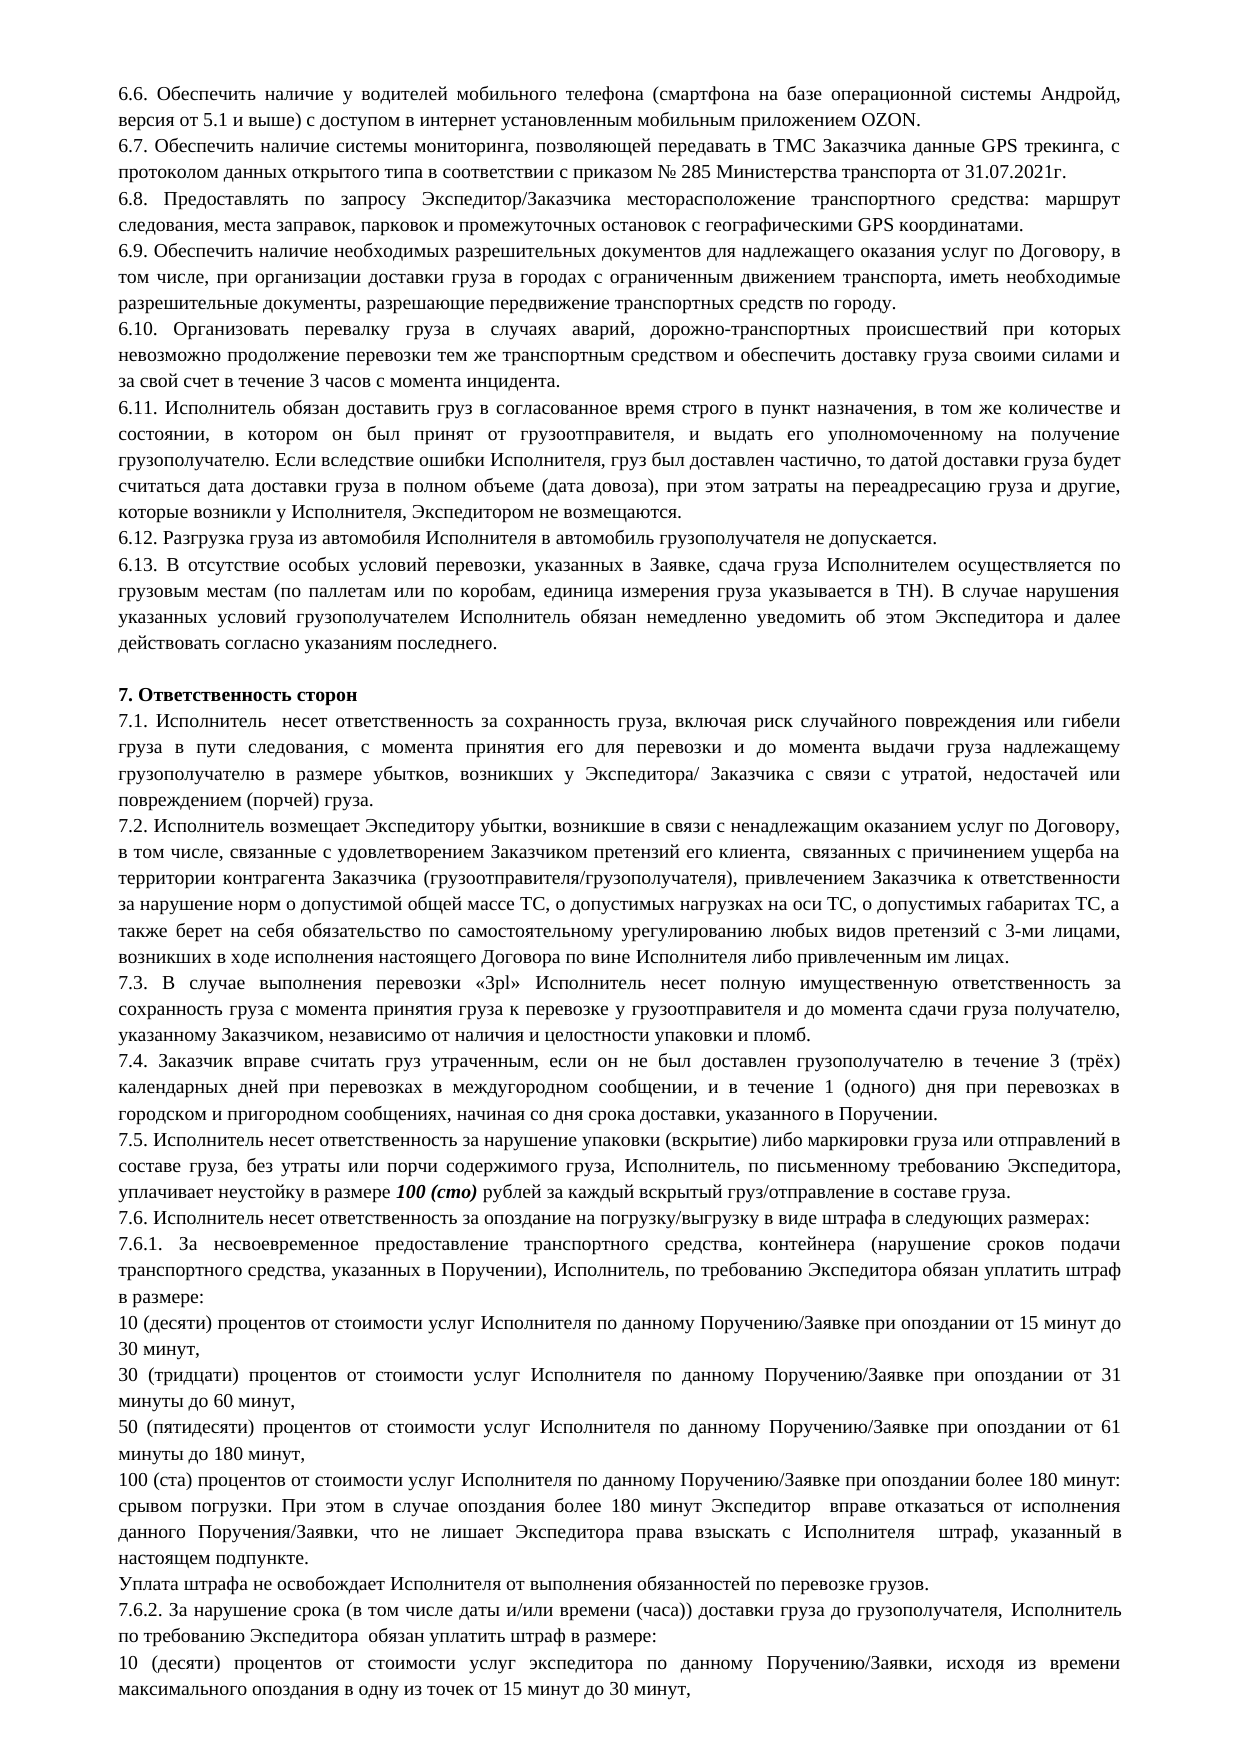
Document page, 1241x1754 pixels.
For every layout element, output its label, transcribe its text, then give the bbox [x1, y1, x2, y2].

text 6.11. Исполнитель обязан доставить груз в согласованное время строго в пункт назначения, в том же количестве и состоянии, в котором он был принят от грузоотправителя, и выдать его уполномоченному на получение грузополучателю. Если вследствие ошибки Исполнителя, груз был доставлен частично, то датой доставки груза будет считаться дата доставки груза в полном объеме (дата довоза), при этом затраты на переадресацию груза и другие, которые возникли у Исполнителя, Экспедитором не возмещаются. [118, 396, 1122, 523]
text 7.3. В случае выполнения перевозки «3pl» Исполнитель несет полную имущественную ответственность за сохранность груза с момента принятия груза к перевозке у грузоотправителя и до момента сдачи груза получателю, указанному Заказчиком, независимо от наличия и целостности упаковки и пломб. [118, 971, 1122, 1046]
text 7.5. Исполнитель несет ответственность за нарушение упаковки (вскрытие) либо маркировки груза или отправлений в составе груза, без утраты или порчи содержимого груза, Исполнитель, по письменному требованию Экспедитора, уплачивает неустойку в размере 100 (сто) рублей за каждый вскрытый груз/отправление в составе груза. [118, 1128, 1122, 1203]
text 7. Ответственность сторон [118, 683, 1122, 706]
text 6.8. Предоставлять по запросу Экспедитор/Заказчика месторасположение транспортного средства: маршрут следования, места заправок, парковок и промежуточных остановок с географическими GPS координатами. [118, 186, 1122, 235]
text Уплата штрафа не освобождает Исполнителя от выполнения обязанностей по перевозке грузов. [118, 1572, 1122, 1595]
text 7.6.1. За несвоевременное предоставление транспортного средства, контейнера (нарушение сроков подачи транспортного средства, указанных в Поручении), Исполнитель, по требованию Экспедитора обязан уплатить штраф в размере: [118, 1232, 1122, 1307]
text 6.10. Организовать перевалку груза в случаях аварий, дорожно-транспортных происшествий при которых невозможно продолжение перевозки тем же транспортным средством и обеспечить доставку груза своими силами и за свой счет в течение 3 часов с момента инцидента. [118, 317, 1122, 392]
text 6.6. Обеспечить наличие у водителей мобильного телефона (смартфона на базе операционной системы Андройд, версия от 5.1 и выше) с доступом в интернет установленным мобильным приложением OZON. [118, 82, 1122, 131]
text 7.4. Заказчик вправе считать груз утраченным, если он не был доставлен грузополучателю в течение 3 (трёх) календарных дней при перевозках в междугородном сообщении, и в течение 1 (одного) дня при перевозках в городском и пригородном сообщениях, начиная со дня срока доставки, указанного в Поручении. [118, 1049, 1122, 1124]
text 6.7. Обеспечить наличие системы мониторинга, позволяющей передавать в ТМС Заказчика данные GPS трекинга, с протоколом данных открытого типа в соответствии с приказом № 285 Министерства транспорта от 31.07.2021г. [118, 134, 1122, 183]
text 7.6. Исполнитель несет ответственность за опоздание на погрузку/выгрузку в виде штрафа в следующих размерах: [118, 1206, 1122, 1229]
text 100 (ста) процентов от стоимости услуг Исполнителя по данному Поручению/Заявке при опоздании более 180 минут: срывом погрузки. При этом в случае опоздания более 180 минут Экспедитор вправе отказаться от исполнения данного Поручения/Заявки, что не лишает Экспедитора права взыскать с Исполнителя штраф, указанный в настоящем подпункте. [118, 1468, 1122, 1569]
text 6.12. Разгрузка груза из автомобиля Исполнителя в автомобиль грузополучателя не допускается. [118, 526, 1122, 549]
text 10 (десяти) процентов от стоимости услуг Исполнителя по данному Поручению/Заявке при опоздании от 15 минут до 30 минут, [118, 1311, 1122, 1360]
text 30 (тридцати) процентов от стоимости услуг Исполнителя по данному Поручению/Заявке при опоздании от 31 минуты до 60 минут, [118, 1363, 1122, 1412]
text 7.6.2. За нарушение срока (в том числе даты и/или времени (часа)) доставки груза до грузополучателя, Исполнитель по требованию Экспедитора обязан уплатить штраф в размере: [118, 1598, 1122, 1647]
text 6.9. Обеспечить наличие необходимых разрешительных документов для надлежащего оказания услуг по Договору, в том числе, при организации доставки груза в городах с ограниченным движением транспорта, иметь необходимые разрешительные документы, разрешающие передвижение транспортных средств по городу. [118, 239, 1122, 314]
text 7.2. Исполнитель возмещает Экспедитору убытки, возникшие в связи с ненадлежащим оказанием услуг по Договору, в том числе, связанные с удовлетворением Заказчиком претензий его клиента, связанных с причинением ущерба на территории контрагента Заказчика (грузоотправителя/грузополучателя), привлечением Заказчика к ответственности за нарушение норм о допустимой общей массе ТС, о допустимых нагрузках на оси ТС, о допустимых габаритах ТС, а также берет на себя обязательство по самостоятельному урегулированию любых видов претензий с 3-ми лицами, возникших в ходе исполнения настоящего Договора по вине Исполнителя либо привлеченным им лицах. [118, 814, 1122, 967]
text 7.1. Исполнитель несет ответственность за сохранность груза, включая риск случайного повреждения или гибели груза в пути следования, с момента принятия его для перевозки и до момента выдачи груза надлежащему грузополучателю в размере убытков, возникших у Экспедитора/ Заказчика с связи с утратой, недостачей или повреждением (порчей) груза. [118, 709, 1122, 811]
text 6.13. В отсутствие особых условий перевозки, указанных в Заявке, сдача груза Исполнителем осуществляется по грузовым местам (по паллетам или по коробам, единица измерения груза указывается в ТН). В случае нарушения указанных условий грузополучателем Исполнитель обязан немедленно уведомить об этом Экспедитора и далее действовать согласно указаниям последнего. [118, 552, 1122, 654]
text 50 (пятидесяти) процентов от стоимости услуг Исполнителя по данному Поручению/Заявке при опоздании от 61 минуты до 180 минут, [118, 1415, 1122, 1464]
text 10 (десяти) процентов от стоимости услуг экспедитора по данному Поручению/Заявки, исходя из времени максимального опоздания в одну из точек от 15 минут до 30 минут, [118, 1651, 1122, 1699]
